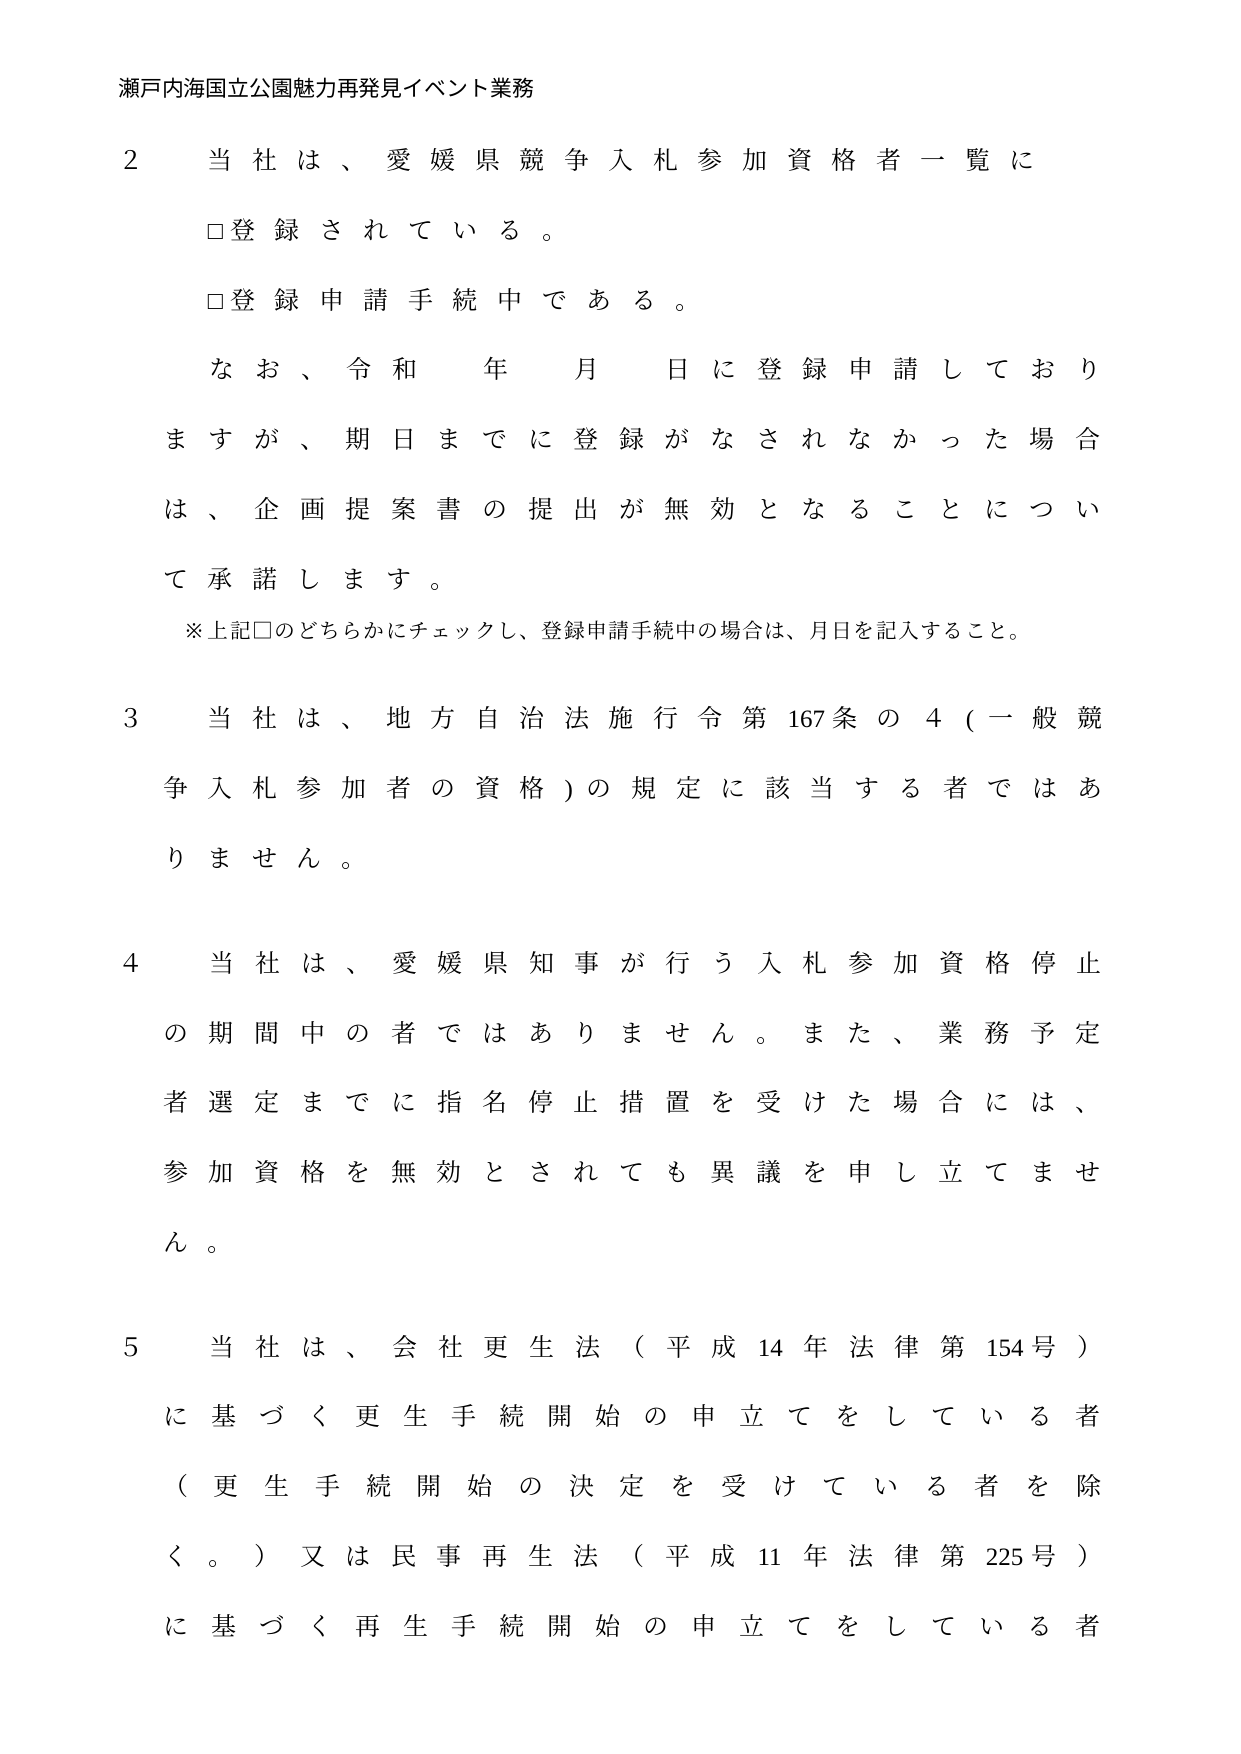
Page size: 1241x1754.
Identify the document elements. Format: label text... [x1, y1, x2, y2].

text □登録されている。 [141, 194, 1122, 263]
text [118, 1310, 1122, 1659]
text なお、令和 年 月 日に登録申請しておりますが、期日までに登録がなされなかった場合は、企画提案書の提出が無効となることについて承諾します。 [118, 333, 1122, 612]
text ※上記□のどちらかにチェックし、登録申請手続中の場合は、月日を記入すること。 [141, 612, 1122, 647]
text ４ 当社は、愛媛県知事が行う入札参加資格停止の期間中の者ではありません。また、業務予定者選定までに指名停止措置を受けた場合には、参加資格を無効とされても異議を申し立てません。 [118, 927, 1122, 1276]
text □登録申請手続中である。 [141, 263, 1122, 333]
text ３ 当社は、地方自治法施行令第167条の４(一般競争入札参加者の資格)の規定に該当する者ではありません。 [118, 682, 1122, 892]
text ２ 当社は、愛媛県競争入札参加資格者一覧に [118, 124, 1122, 194]
